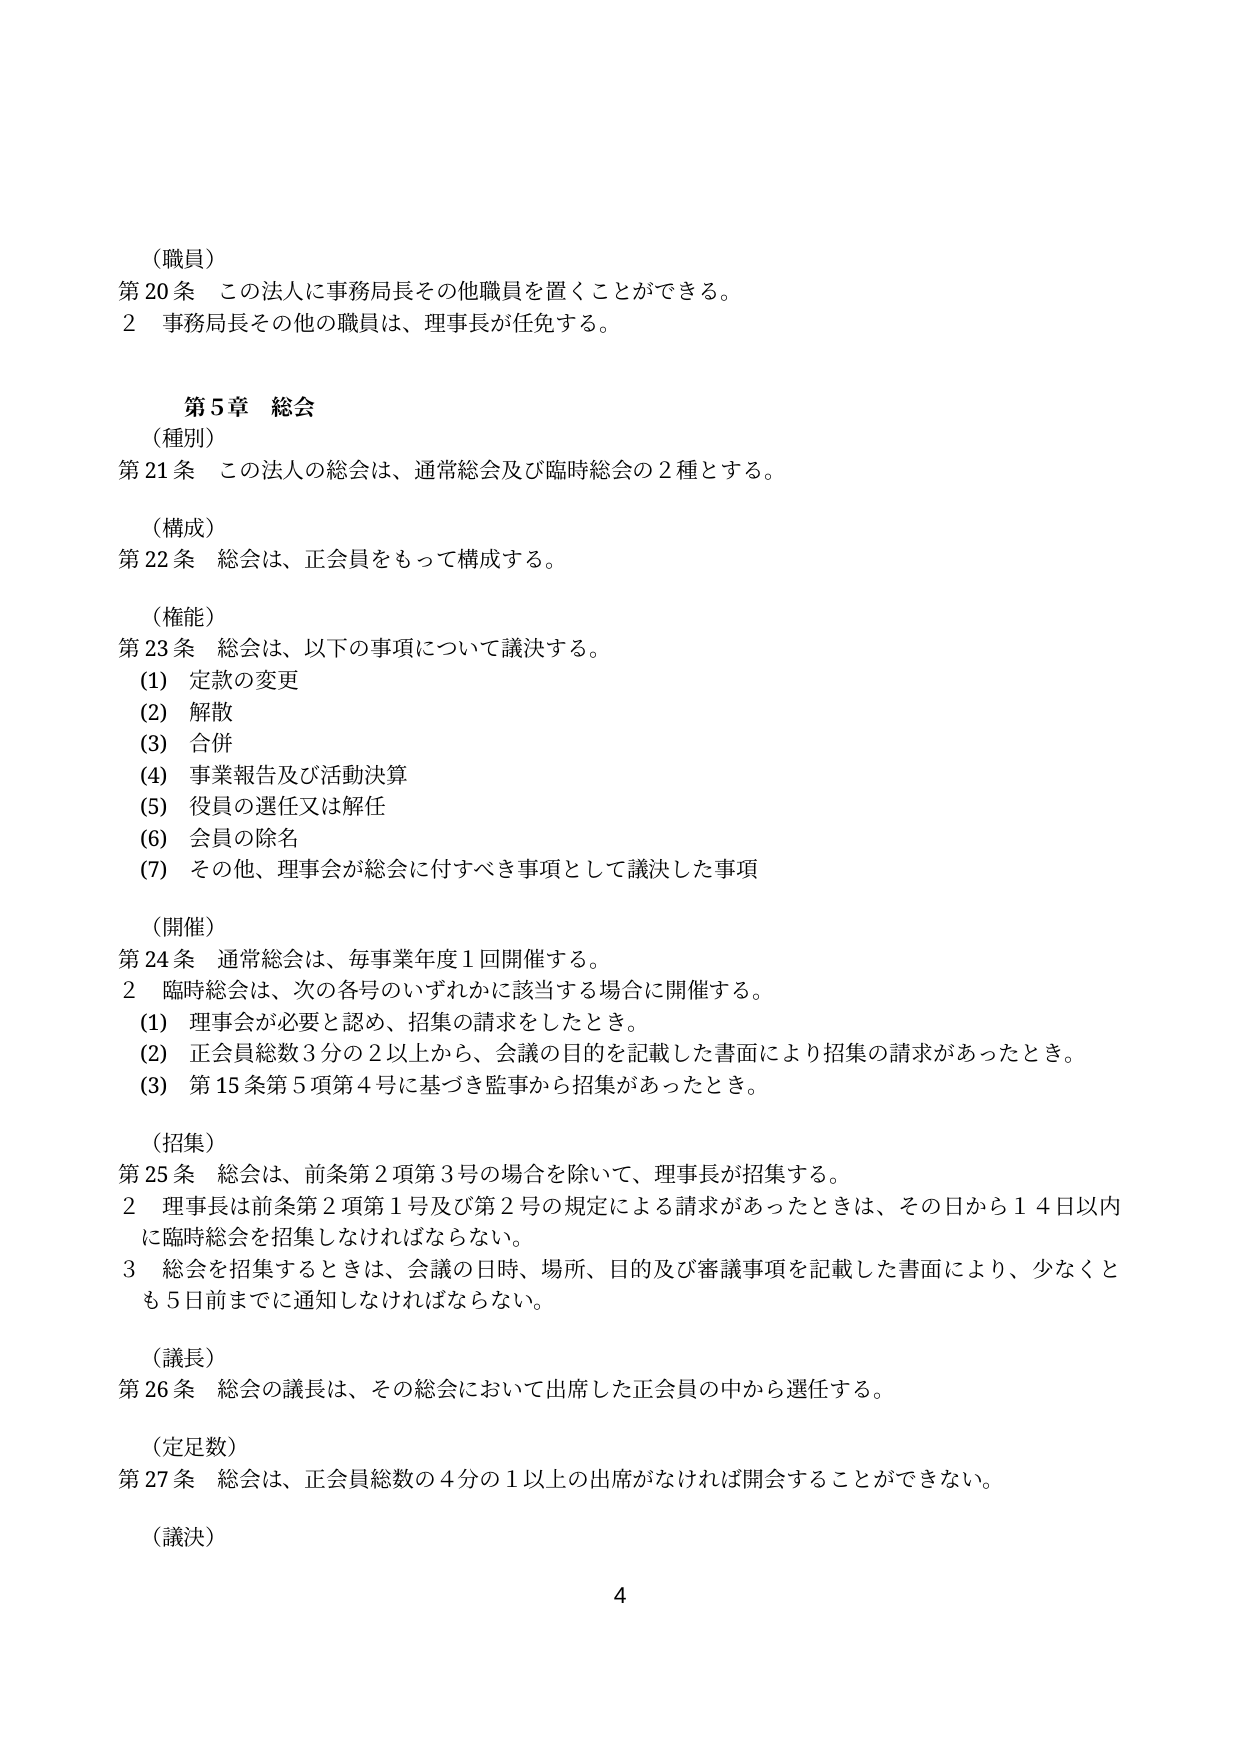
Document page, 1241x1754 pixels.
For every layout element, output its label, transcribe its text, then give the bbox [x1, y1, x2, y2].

text (1) 定款の変更 [118, 663, 1122, 695]
text （構成） [118, 511, 1122, 542]
text （権能） [118, 600, 1122, 632]
text 第24条 通常総会は、毎事業年度１回開催する。 [118, 942, 1122, 973]
text （招集） [118, 1126, 1122, 1157]
text 第20条 この法人に事務局長その他職員を置くことができる。 [118, 274, 1122, 306]
text ２ 臨時総会は、次の各号のいずれかに該当する場合に開催する。 [118, 973, 1122, 1005]
text (4) 事業報告及び活動決算 [118, 758, 1122, 789]
text (5) 役員の選任又は解任 [118, 789, 1122, 821]
text (3) 第15条第５項第４号に基づき監事から招集があったとき。 [118, 1068, 1122, 1099]
text (3) 合併 [118, 726, 1122, 758]
text (6) 会員の除名 [118, 821, 1122, 852]
text 第21条 この法人の総会は、通常総会及び臨時総会の２種とする。 [118, 453, 1122, 484]
text （議決） [118, 1520, 1122, 1551]
text 第23条 総会は、以下の事項について議決する。 [118, 632, 1122, 663]
text (2) 正会員総数３分の２以上から、会議の目的を記載した書面により招集の請求があったとき。 [118, 1036, 1122, 1068]
text （職員） [118, 243, 1122, 274]
text （開催） [118, 910, 1122, 942]
text (2) 解散 [118, 695, 1122, 726]
text 第27条 総会は、正会員総数の４分の１以上の出席がなければ開会することができない。 [118, 1462, 1122, 1493]
text （定足数） [118, 1431, 1122, 1462]
text 第26条 総会の議長は、その総会において出席した正会員の中から選任する。 [118, 1373, 1122, 1404]
text ２ 理事長は前条第２項第１号及び第２号の規定による請求があったときは、その日から１４日以内に臨時総会を招集しなければならない。 [118, 1189, 1122, 1252]
text 第22条 総会は、正会員をもって構成する。 [118, 542, 1122, 574]
text 第25条 総会は、前条第２項第３号の場合を除いて、理事長が招集する。 [118, 1157, 1122, 1189]
text （種別） [118, 421, 1122, 453]
text (1) 理事会が必要と認め、招集の請求をしたとき。 [118, 1005, 1122, 1036]
text 第５章 総会 [118, 390, 1122, 421]
text ２ 事務局長その他の職員は、理事長が任免する。 [118, 306, 1122, 337]
text (7) その他、理事会が総会に付すべき事項として議決した事項 [118, 852, 1122, 884]
text ３ 総会を招集するときは、会議の日時、場所、目的及び審議事項を記載した書面により、少なくとも５日前までに通知しなければならない。 [118, 1252, 1122, 1315]
text （議長） [118, 1341, 1122, 1373]
